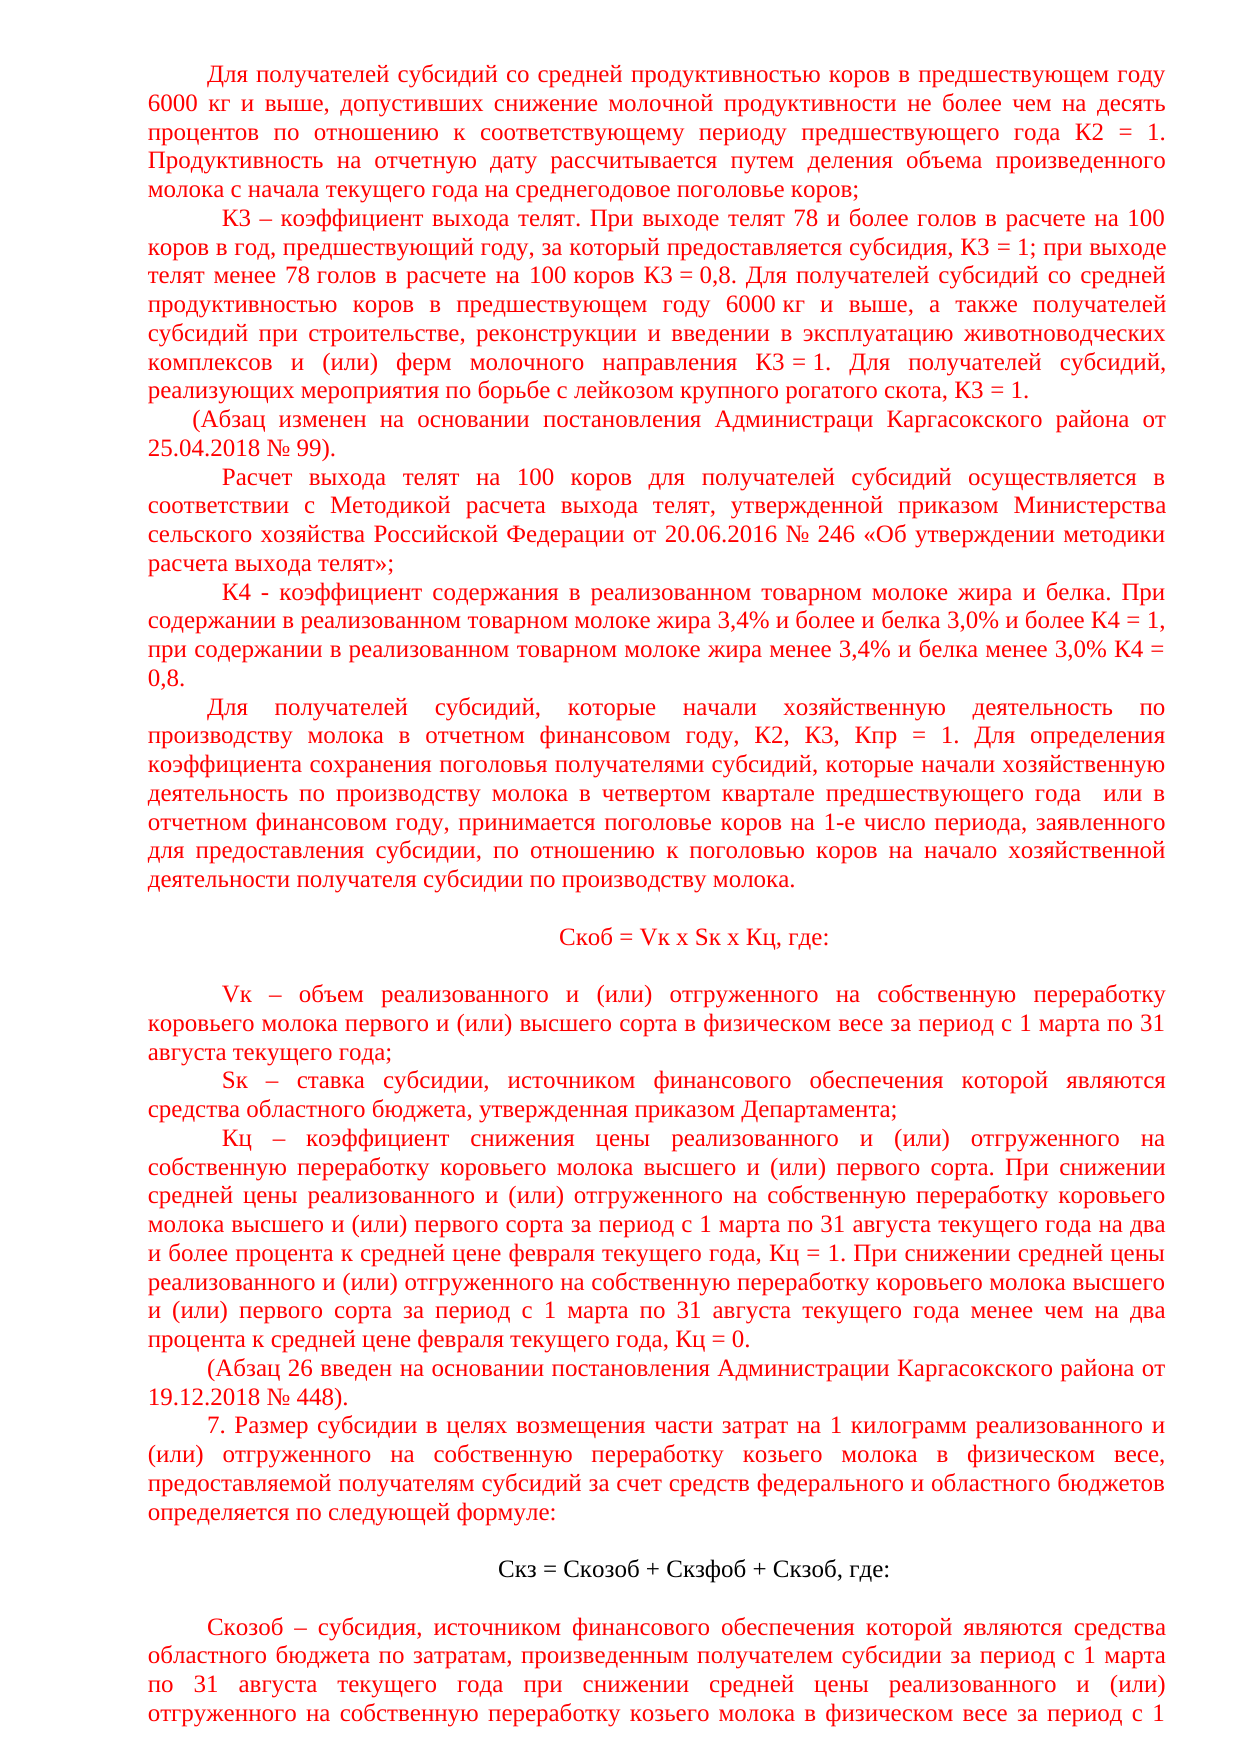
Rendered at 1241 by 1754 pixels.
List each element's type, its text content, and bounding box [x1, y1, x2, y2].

text Sк – ставка субсидии, источником финансового обеспечения которой являются средства областного бюджета, утвержденная приказом Департамента; [148, 1065, 1167, 1123]
text К3 – коэффициент выхода телят. При выходе телят 78 и более голов в расчете на 100 коров в год, предшествующий году, за который предоставляется субсидия, К3 = 1; при выходе телят менее 78 голов в расчете на 100 коров К3 = 0,8. Для получателей субсидий со средней продуктивностью коров в предшествующем году 6000 кг и выше, а также получателей субсидий при строительстве, реконструкции и введении в эксплуатацию животноводческих комплексов и (или) ферм молочного направления К3 = 1. Для получателей субсидий, реализующих мероприятия по борьбе с лейкозом крупного рогатого скота, К3 = 1. [148, 203, 1167, 404]
text Скз = Скозоб + Скзфоб + Скзоб, где: [148, 1554, 1167, 1583]
text Расчет выхода телят на 100 коров для получателей субсидий осуществляется в соответствии с Методикой расчета выхода телят, утвержденной приказом Министерства сельского хозяйства Российской Федерации от 20.06.2016 № 246 «Об утверждении методики расчета выхода телят»; [148, 462, 1167, 577]
text Кц – коэффициент снижения цены реализованного и (или) отгруженного на собственную переработку коровьего молока высшего и (или) первого сорта. При снижении средней цены реализованного и (или) отгруженного на собственную переработку коровьего молока высшего и (или) первого сорта за период с 1 марта по 31 августа текущего года на два и более процента к средней цене февраля текущего года, Кц = 1. При снижении средней цены реализованного и (или) отгруженного на собственную переработку коровьего молока высшего и (или) первого сорта за период с 1 марта по 31 августа текущего года менее чем на два процента к средней цене февраля текущего года, Кц = 0. [148, 1123, 1167, 1353]
text 7. Размер субсидии в целях возмещения части затрат на 1 килограмм реализованного и (или) отгруженного на собственную переработку козьего молока в физическом весе, предоставляемой получателям субсидий за счет средств федерального и областного бюджетов определяется по следующей формуле: [148, 1410, 1167, 1525]
text Для получателей субсидий, которые начали хозяйственную деятельность по производству молока в отчетном финансовом году, К2, К3, Кпр = 1. Для определения коэффициента сохранения поголовья получателями субсидий, которые начали хозяйственную деятельность по производству молока в четвертом квартале предшествующего года или в отчетном финансовом году, принимается поголовье коров на 1-е число периода, заявленного для предоставления субсидии, по отношению к поголовью коров на начало хозяйственной деятельности получателя субсидии по производству молока. [148, 692, 1167, 893]
text (Абзац 26 введен на основании постановления Администрации Каргасокского района от 19.12.2018 № 448). [148, 1353, 1167, 1410]
text Скоб = Vк x Sк х Кц, где: [148, 922, 1167, 950]
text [148, 1612, 1167, 1727]
text Для получателей субсидий со средней продуктивностью коров в предшествующем году 6000 кг и выше, допустивших снижение молочной продуктивности не более чем на десять процентов по отношению к соответствующему периоду предшествующего года К2 = 1. Продуктивность на отчетную дату рассчитывается путем деления объема произведенного молока с начала текущего года на среднегодовое поголовье коров; [148, 59, 1167, 203]
text Vк – объем реализованного и (или) отгруженного на собственную переработку коровьего молока первого и (или) высшего сорта в физическом весе за период с 1 марта по 31 августа текущего года; [148, 979, 1167, 1065]
text (Абзац изменен на основании постановления Администраци Каргасокского района от 25.04.2018 № 99). [148, 404, 1167, 462]
text К4 - коэффициент содержания в реализованном товарном молоке жира и белка. При содержании в реализованном товарном молоке жира 3,4% и более и белка 3,0% и более К4 = 1, при содержании в реализованном товарном молоке жира менее 3,4% и белка менее 3,0% К4 = 0,8. [148, 577, 1167, 692]
